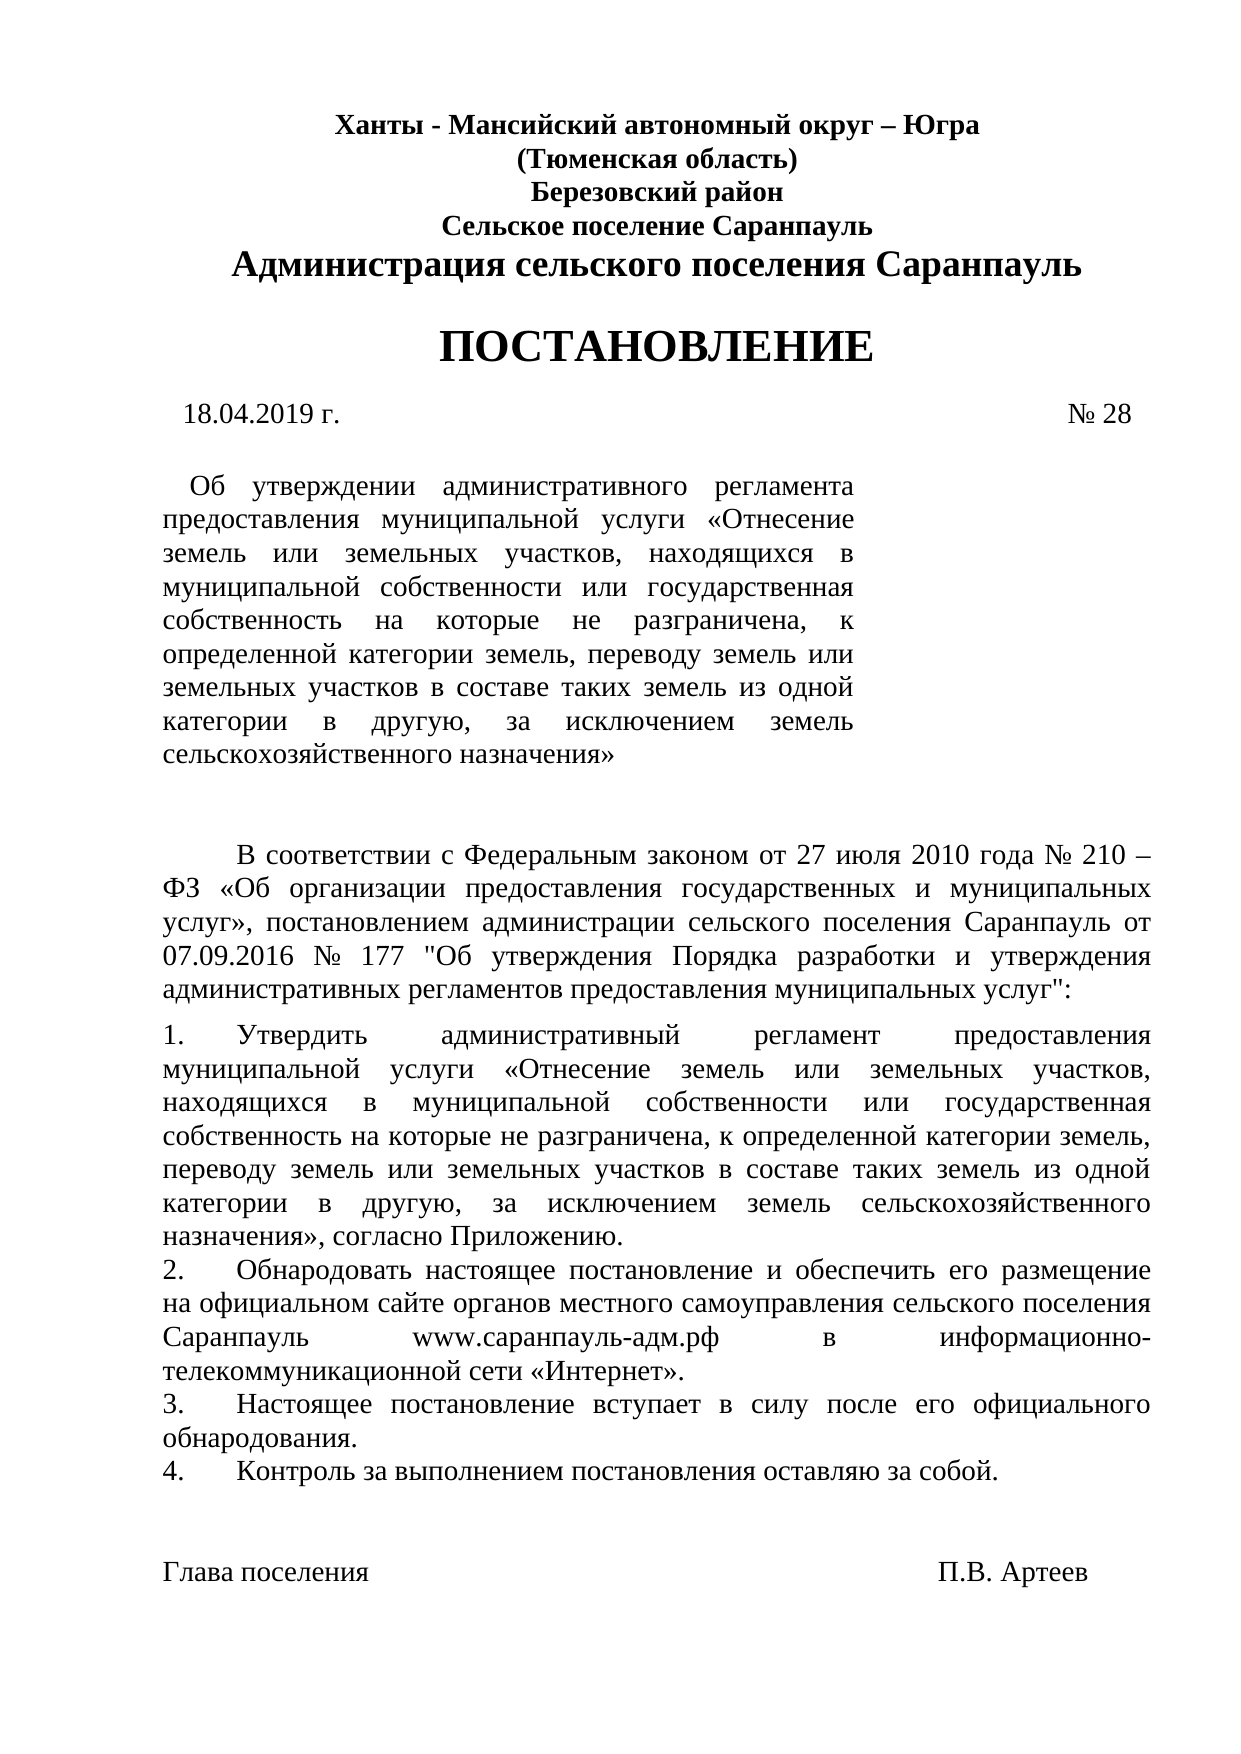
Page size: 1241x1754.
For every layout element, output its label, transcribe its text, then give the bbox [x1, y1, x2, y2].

text Глава поселения П.В. Артеев [162, 1554, 1152, 1587]
text ПОСТАНОВЛЕНИЕ [162, 318, 1152, 371]
text Администрация сельского поселения Саранпауль [162, 242, 1152, 285]
list Контроль за выполнением постановления оставляю за собой. [162, 1453, 1152, 1487]
text 18.04.2019 г. № 28 [162, 396, 1152, 429]
text Сельское поселение Саранпауль [162, 208, 1152, 242]
text В соответствии с Федеральным законом от 27 июля 2010 года № 210 – ФЗ «Об организации предоставления государственных и муниципальных услуг», постановлением администрации сельского поселения Саранпауль от 07.09.2016 № 177 "Об утверждения Порядка разработки и утверждения административных регламентов предоставления муниципальных услуг": [162, 837, 1152, 1005]
text Ханты - Мансийский автономный округ – Югра [162, 107, 1152, 141]
list Обнародовать настоящее постановление и обеспечить его размещение на официальном сайте органов местного самоуправления сельского поселения Саранпауль www.саранпауль-адм.рф в информационно-телекоммуникационной сети «Интернет». [162, 1252, 1152, 1386]
list Утвердить административный регламент предоставления муниципальной услуги «Отнесение земель или земельных участков, находящихся в муниципальной собственности или государственная собственность на которые не разграничена, к определенной категории земель, переводу земель или земельных участков в составе таких земель из одной категории в другую, за исключением земель сельскохозяйственного назначения», согласно Приложению. [162, 1017, 1152, 1252]
text (Тюменская область) [162, 141, 1152, 174]
list Настоящее постановление вступает в силу после его официального обнародования. [162, 1386, 1152, 1453]
text Березовский район [162, 174, 1152, 208]
table_header Об утверждении административного регламента предоставления муниципальной услуги «Отнесение земель или земельных участков, находящихся в муниципальной собственности или государственная собственность на которые не разграничена, к определенной категории земель, переводу земель или земельных участков в составе таких земель из одной категории в другую, за исключением земель сельскохозяйственного назначения» [151, 468, 866, 770]
